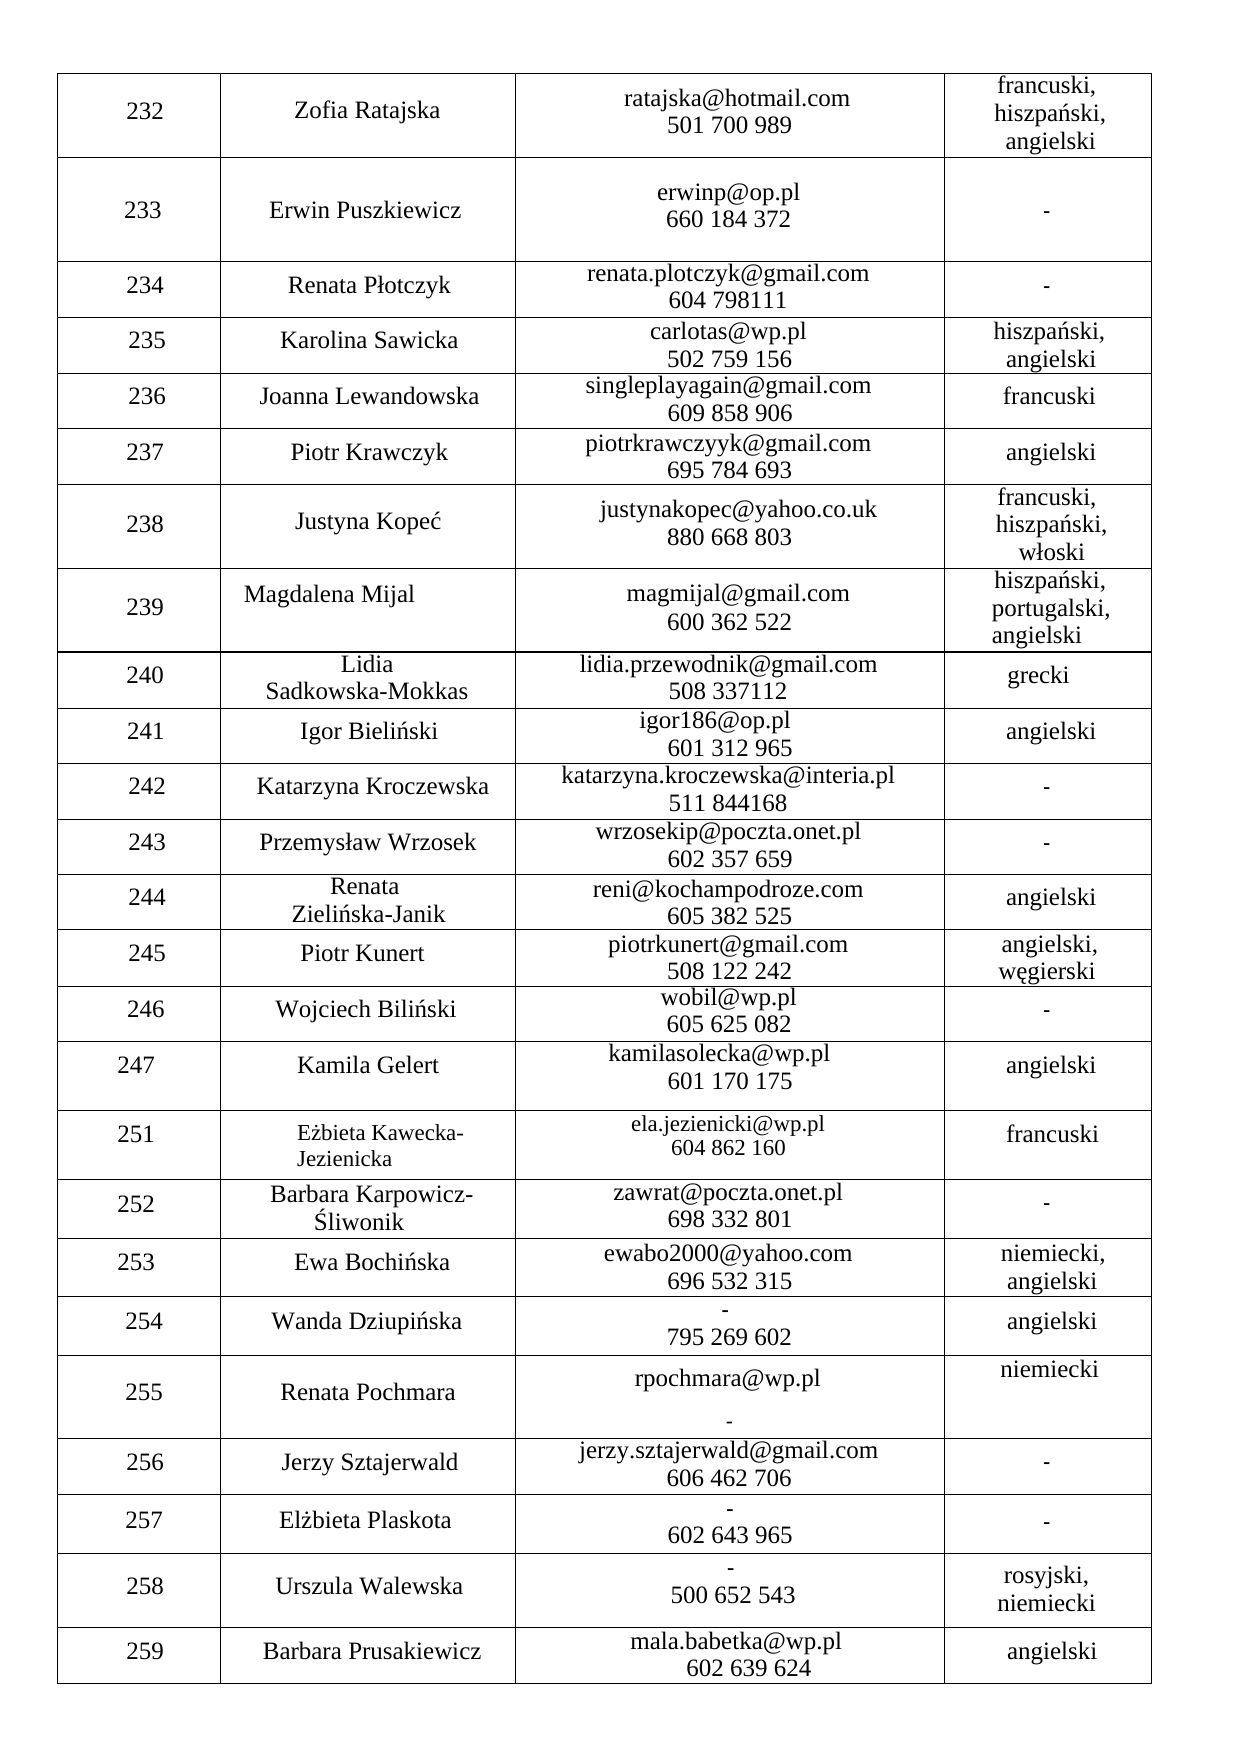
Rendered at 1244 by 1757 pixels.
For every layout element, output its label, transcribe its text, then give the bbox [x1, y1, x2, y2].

table_cell Joanna Lewandowska [221, 374, 515, 428]
table_cell Kamila Gelert [221, 1042, 515, 1110]
table_cell - [945, 764, 1151, 819]
table_cell 252 [58, 1180, 220, 1238]
table_cell Ewa Bochińska [221, 1239, 515, 1296]
table_cell Renata Płotczyk [221, 262, 515, 317]
table_cell 258 [58, 1554, 220, 1627]
table_cell - 500 652 543 [516, 1554, 944, 1627]
table_cell Renata Pochmara [221, 1356, 515, 1438]
table_cell Renata Zielińska-Janik [221, 875, 515, 929]
table_cell piotrkrawczyyk@gmail.com 695 784 693 [516, 429, 944, 484]
table_cell 236 [58, 374, 220, 428]
table_cell francuski [945, 1111, 1151, 1179]
table_cell kamilasolecka@wp.pl 601 170 175 [516, 1042, 944, 1110]
table_cell - [945, 820, 1151, 874]
table_cell 237 [58, 429, 220, 484]
table_cell niemiecki [945, 1356, 1151, 1438]
table_cell rosyjski, niemiecki [945, 1554, 1151, 1627]
table_cell hiszpański, angielski [945, 318, 1151, 373]
table_header 232 [58, 74, 220, 157]
table_cell Justyna Kopeć [221, 485, 515, 567]
table_cell - 602 643 965 [516, 1495, 944, 1553]
table_cell 238 [58, 485, 220, 567]
table_cell angielski [945, 1042, 1151, 1110]
table_cell 259 [58, 1628, 220, 1683]
table_cell Eżbieta Kawecka-Jezienicka [221, 1111, 515, 1179]
table_cell 234 [58, 262, 220, 317]
table_header Zofia Ratajska [221, 74, 515, 157]
table_cell erwinp@op.pl 660 184 372 [516, 158, 944, 261]
table_header francuski, hiszpański, angielski [945, 74, 1151, 157]
table_cell Barbara Prusakiewicz [221, 1628, 515, 1683]
table_cell ewabo2000@yahoo.com 696 532 315 [516, 1239, 944, 1296]
table_cell angielski [945, 1628, 1151, 1683]
table_cell 244 [58, 875, 220, 929]
table_cell 240 [58, 653, 220, 708]
table_cell - [945, 1180, 1151, 1238]
table_cell 239 [58, 569, 220, 651]
table_cell 233 [58, 158, 220, 261]
table_cell Elżbieta Plaskota [221, 1495, 515, 1553]
table_cell Jerzy Sztajerwald [221, 1439, 515, 1494]
table_cell Erwin Puszkiewicz [221, 158, 515, 261]
table_cell Piotr Kunert [221, 930, 515, 986]
table_cell francuski [945, 374, 1151, 428]
table_cell 255 [58, 1356, 220, 1438]
table_cell 241 [58, 709, 220, 763]
table_cell angielski [945, 875, 1151, 929]
table_cell 253 [58, 1239, 220, 1296]
table_cell zawrat@poczta.onet.pl 698 332 801 [516, 1180, 944, 1238]
table_cell hiszpański, portugalski, angielski [945, 569, 1151, 651]
table_cell Igor Bieliński [221, 709, 515, 763]
table_cell - 795 269 602 [516, 1297, 944, 1355]
table_cell - [945, 158, 1151, 261]
table_cell reni@kochampodroze.com 605 382 525 [516, 875, 944, 929]
table_cell 243 [58, 820, 220, 874]
table_cell wobil@wp.pl 605 625 082 [516, 987, 944, 1041]
table_cell angielski [945, 429, 1151, 484]
table_cell Piotr Krawczyk [221, 429, 515, 484]
table_cell Barbara Karpowicz- Śliwonik [221, 1180, 515, 1238]
table_cell grecki [945, 653, 1151, 708]
table_cell 254 [58, 1297, 220, 1355]
table_cell 246 [58, 987, 220, 1041]
table_cell - [945, 987, 1151, 1041]
table_cell - [945, 1439, 1151, 1494]
table_cell singleplayagain@gmail.com 609 858 906 [516, 374, 944, 428]
table_cell Katarzyna Kroczewska [221, 764, 515, 819]
table_cell rpochmara@wp.pl - [516, 1356, 944, 1438]
table_cell Wojciech Biliński [221, 987, 515, 1041]
table_cell Lidia Sadkowska-Mokkas [221, 653, 515, 708]
table_cell niemiecki, angielski [945, 1239, 1151, 1296]
table_cell 257 [58, 1495, 220, 1553]
table_header ratajska@hotmail.com 501 700 989 [516, 74, 944, 157]
table_cell angielski [945, 709, 1151, 763]
table_cell ela.jezienicki@wp.pl 604 862 160 [516, 1111, 944, 1179]
table_cell lidia.przewodnik@gmail.com 508 337112 [516, 653, 944, 708]
table_cell Magdalena Mijal [221, 569, 515, 651]
table_cell - [945, 262, 1151, 317]
table_cell Karolina Sawicka [221, 318, 515, 373]
table_cell katarzyna.kroczewska@interia.pl 511 844168 [516, 764, 944, 819]
table_cell francuski, hiszpański, włoski [945, 485, 1151, 567]
table_cell piotrkunert@gmail.com 508 122 242 [516, 930, 944, 986]
table_cell 251 [58, 1111, 220, 1179]
table_cell renata.plotczyk@gmail.com 604 798111 [516, 262, 944, 317]
table_cell mala.babetka@wp.pl 602 639 624 [516, 1628, 944, 1683]
table_cell jerzy.sztajerwald@gmail.com 606 462 706 [516, 1439, 944, 1494]
table_cell - [945, 1495, 1151, 1553]
table_cell justynakopec@yahoo.co.uk 880 668 803 [516, 485, 944, 567]
table_cell angielski [945, 1297, 1151, 1355]
table_cell wrzosekip@poczta.onet.pl 602 357 659 [516, 820, 944, 874]
table_cell Wanda Dziupińska [221, 1297, 515, 1355]
table_cell 245 [58, 930, 220, 986]
table_cell 242 [58, 764, 220, 819]
table_cell 247 [58, 1042, 220, 1110]
table_cell 235 [58, 318, 220, 373]
table_cell Urszula Walewska [221, 1554, 515, 1627]
table_cell angielski, węgierski [945, 930, 1151, 986]
table_cell 256 [58, 1439, 220, 1494]
table_cell magmijal@gmail.com 600 362 522 [516, 569, 944, 651]
table_cell igor186@op.pl 601 312 965 [516, 709, 944, 763]
table_cell carlotas@wp.pl 502 759 156 [516, 318, 944, 373]
table_cell Przemysław Wrzosek [221, 820, 515, 874]
